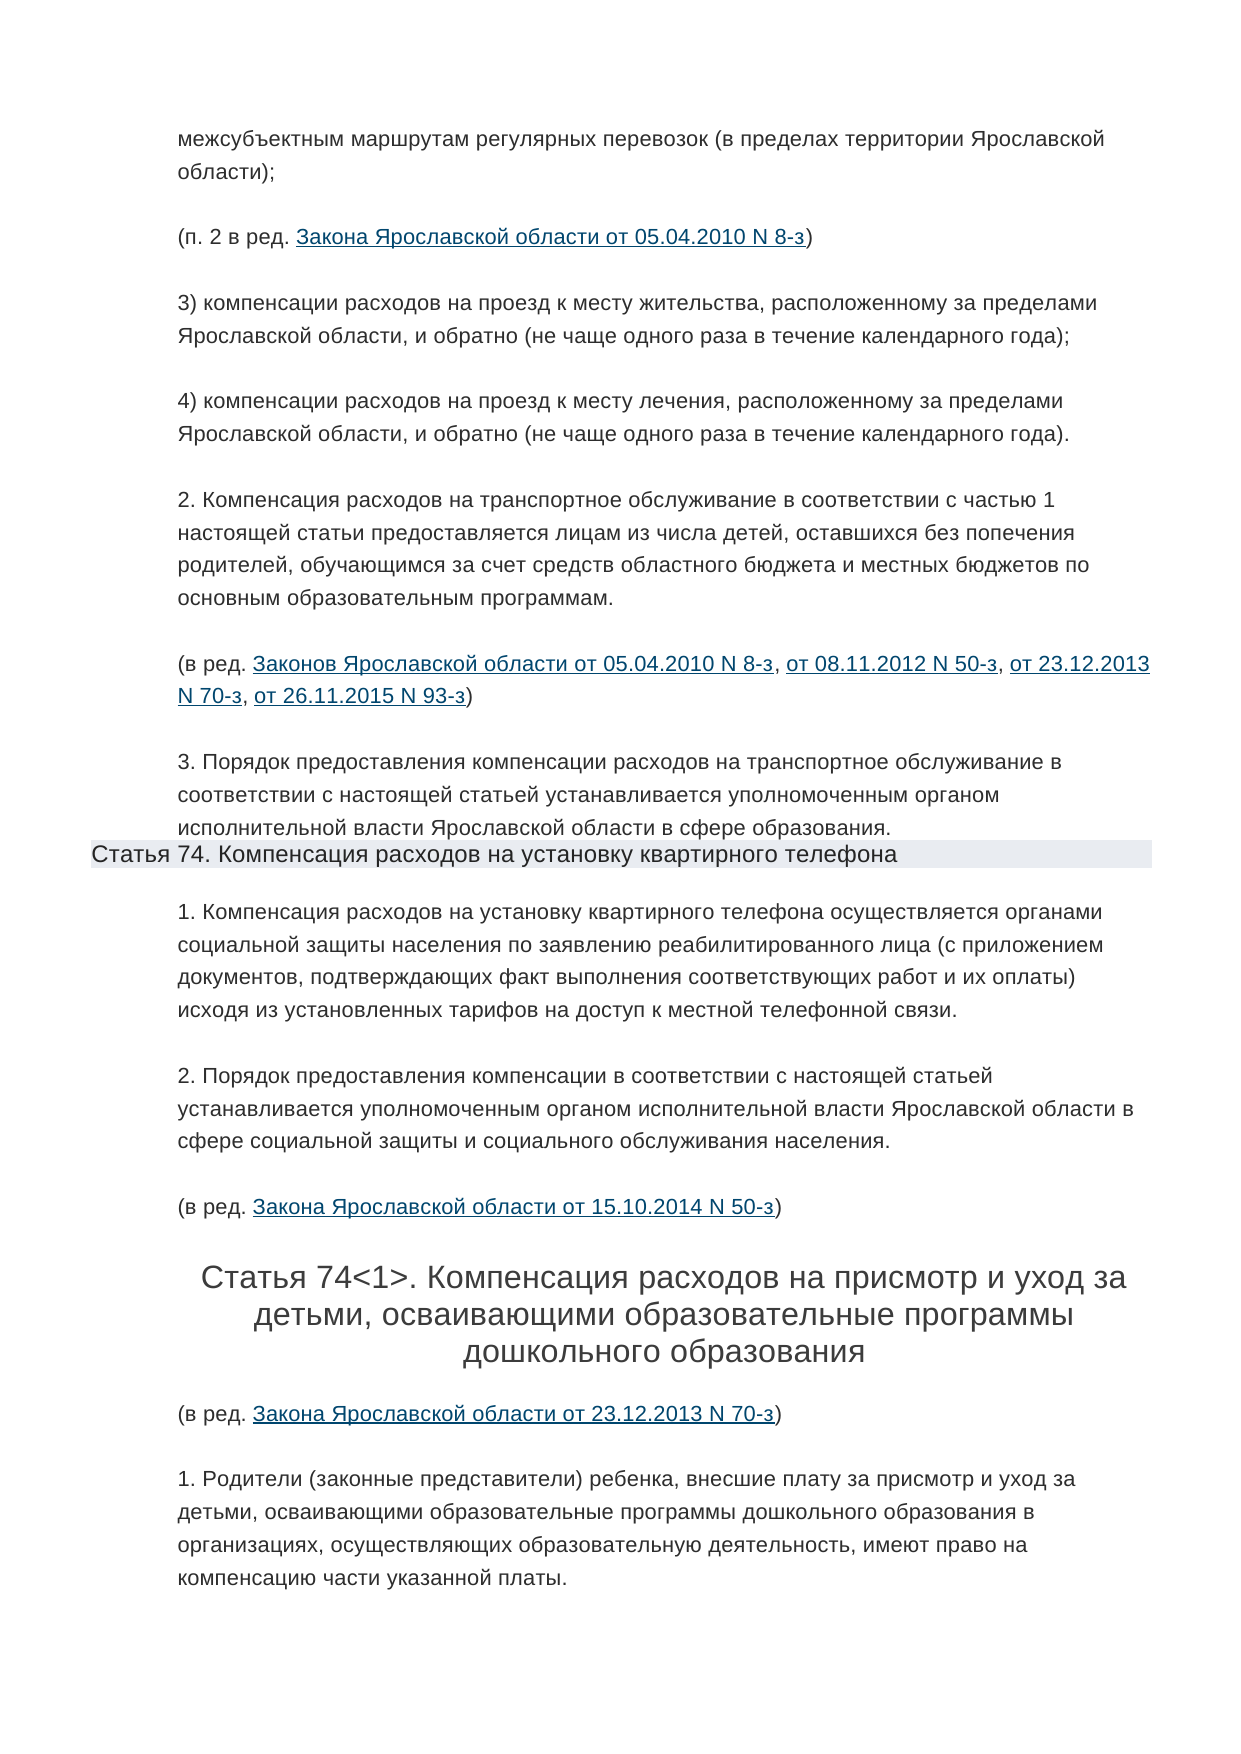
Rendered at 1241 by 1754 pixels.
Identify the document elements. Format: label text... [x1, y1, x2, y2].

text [177, 1393, 1152, 1623]
text 1. Компенсация расходов на установку квартирного телефона осуществляется органами социальной защиты населения по заявлению реабилитированного лица (с приложением документов, подтверждающих факт выполнения соответствующих работ и их оплаты) исходя из установленных тарифов на доступ к местной телефонной связи. 2. Порядок предоставления компенсации в соответствии с настоящей статьей устанавливается уполномоченным органом исполнительной власти Ярославской области в сфере социальной защиты и социального обслуживания населения. (в ред. Закона Ярославской области от 15.10.2014 N 50-з) [177, 891, 1152, 1219]
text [177, 118, 1152, 840]
text Статья 74. Компенсация расходов на установку квартирного телефона [91, 840, 1152, 868]
text Статья 74<1>. Компенсация расходов на присмотр и уход за детьми, осваивающими образовательные программы дошкольного образования [177, 1258, 1152, 1369]
